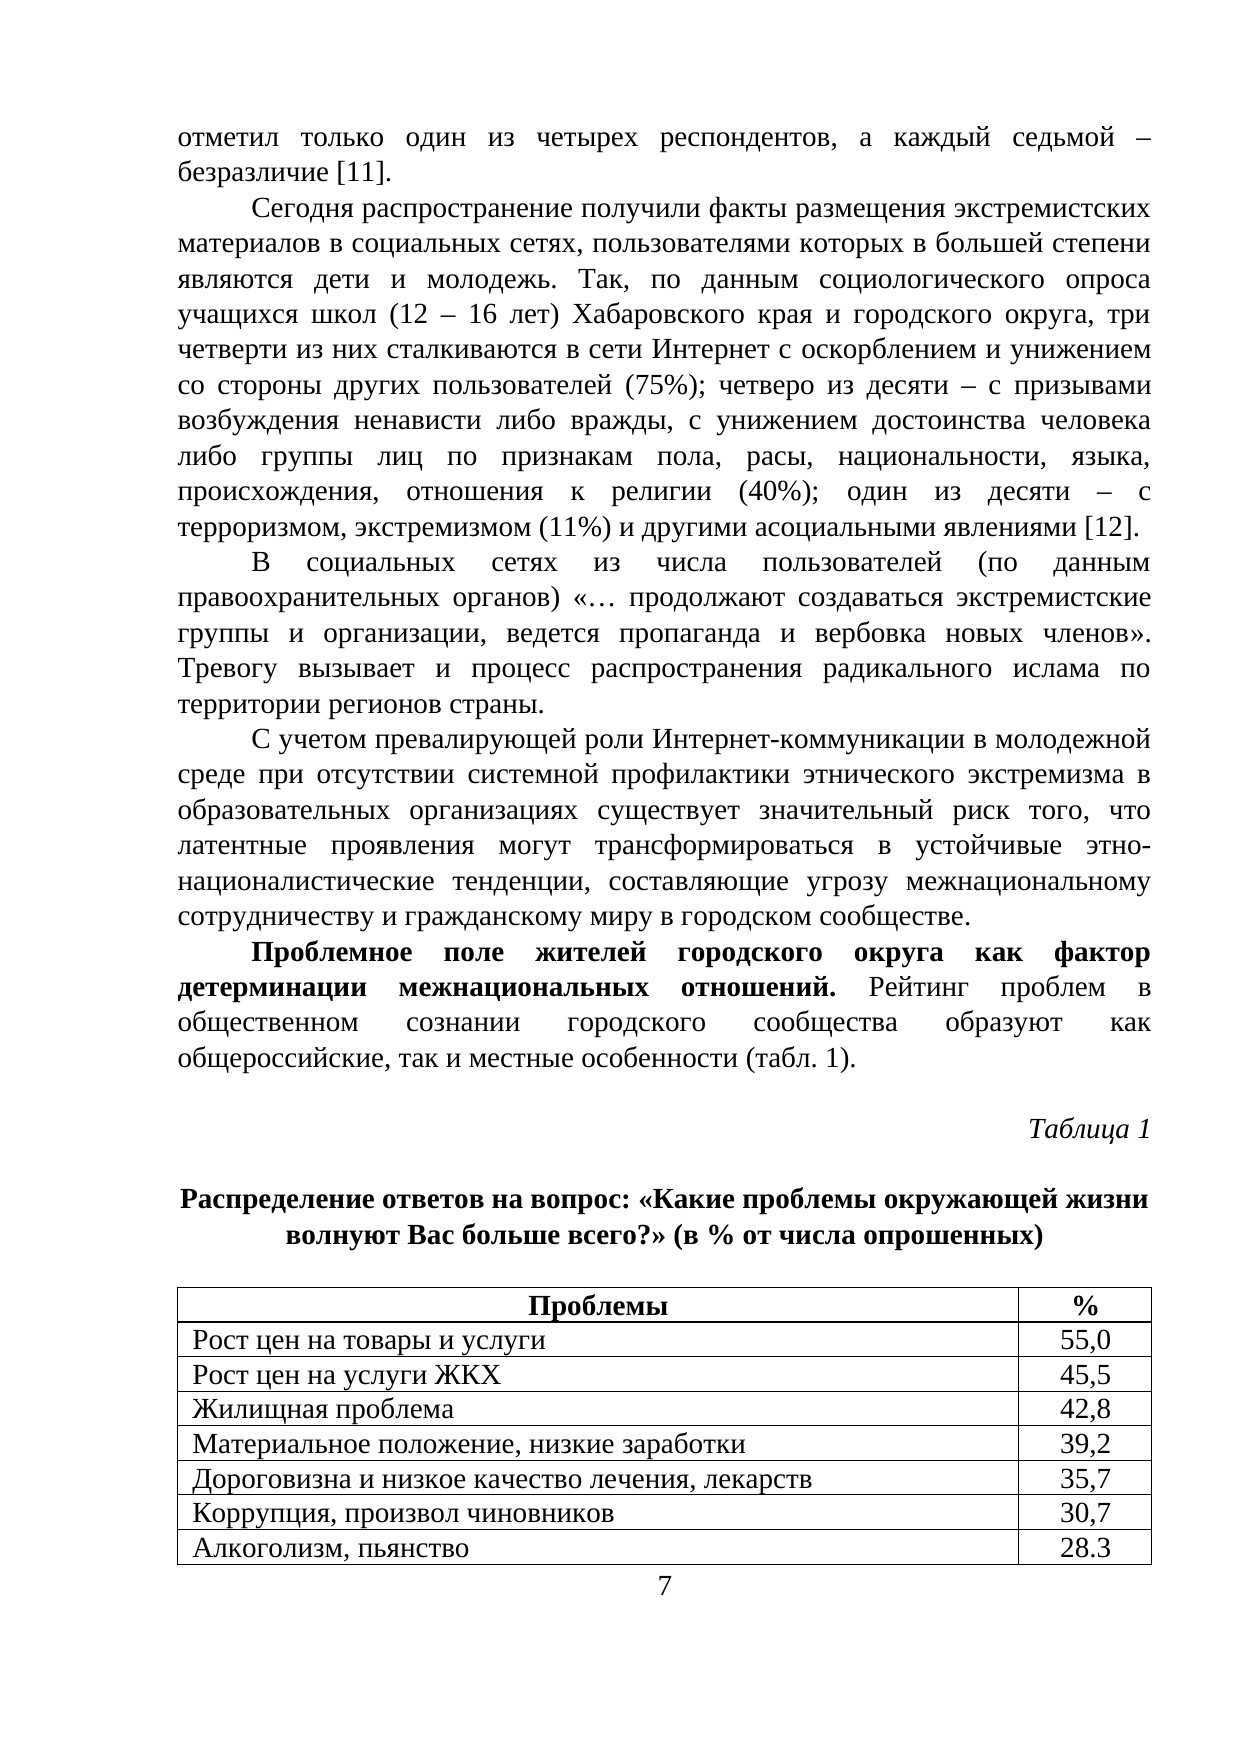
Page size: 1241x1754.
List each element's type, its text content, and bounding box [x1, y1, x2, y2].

table_cell Рост цен на услуги ЖКХ [178, 1357, 1018, 1391]
table_cell 28.3 [1019, 1530, 1151, 1563]
list Таблица 1 [177, 1110, 1152, 1145]
table_cell 42,8 [1019, 1392, 1151, 1425]
table_cell Дороговизна и низкое качество лечения, лекарств [178, 1461, 1018, 1494]
table_header Проблемы [178, 1288, 1018, 1321]
table_cell Рост цен на товары и услуги [178, 1323, 1018, 1356]
text С учетом превалирующей роли Интернет-коммуникации в молодежной среде при отсутствии системной профилактики этнического экстремизма в образовательных организациях существует значительный риск того, что латентные проявления могут трансформироваться в устойчивые этно-националистические тенденции, составляющие угрозу межнациональному сотрудничеству и гражданскому миру в городском сообществе. [177, 720, 1152, 933]
table_cell 30,7 [1019, 1495, 1151, 1529]
table_header % [1019, 1288, 1151, 1321]
table_cell 35,7 [1019, 1461, 1151, 1494]
table_cell Материальное положение, низкие заработки [178, 1426, 1018, 1460]
table_cell Жилищная проблема [178, 1392, 1018, 1425]
text Сегодня распространение получили факты размещения экстремистских материалов в социальных сетях, пользователями которых в большей степени являются дети и молодежь. Так, по данным социологического опроса учащихся школ (12 – 16 лет) Хабаровского края и городского округа, три четверти из них сталкиваются в сети Интернет с оскорблением и унижением со стороны других пользователей (75%); четверо из десяти – с призывами возбуждения ненависти либо вражды, с унижением достоинства человека либо группы лиц по признакам пола, расы, национальности, языка, происхождения, отношения к религии (40%); один из десяти – с терроризмом, экстремизмом (11%) и другими асоциальными явлениями [12]. [177, 189, 1152, 543]
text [177, 118, 1152, 189]
text В социальных сетях из числа пользователей (по данным правоохранительных органов) «… продолжают создаваться экстремистские группы и организации, ведется пропаганда и вербовка новых членов». Тревогу вызывает и процесс распространения радикального ислама по территории регионов страны. [177, 543, 1152, 720]
table_cell 45,5 [1019, 1357, 1151, 1391]
table_cell Коррупция, произвол чиновников [178, 1495, 1018, 1529]
list Распределение ответов на вопрос: «Какие проблемы окружающей жизни волнуют Вас больше всего?» (в % от числа опрошенных) [177, 1181, 1152, 1251]
table_cell 55,0 [1019, 1323, 1151, 1356]
list Проблемное поле жителей городского округа как фактор детерминации межнациональных отношений. Рейтинг проблем в общественном сознании городского сообщества образуют как общероссийские, так и местные особенности (табл. 1). [177, 933, 1152, 1074]
table_cell Алкоголизм, пьянство [178, 1530, 1018, 1563]
table_cell 39,2 [1019, 1426, 1151, 1460]
